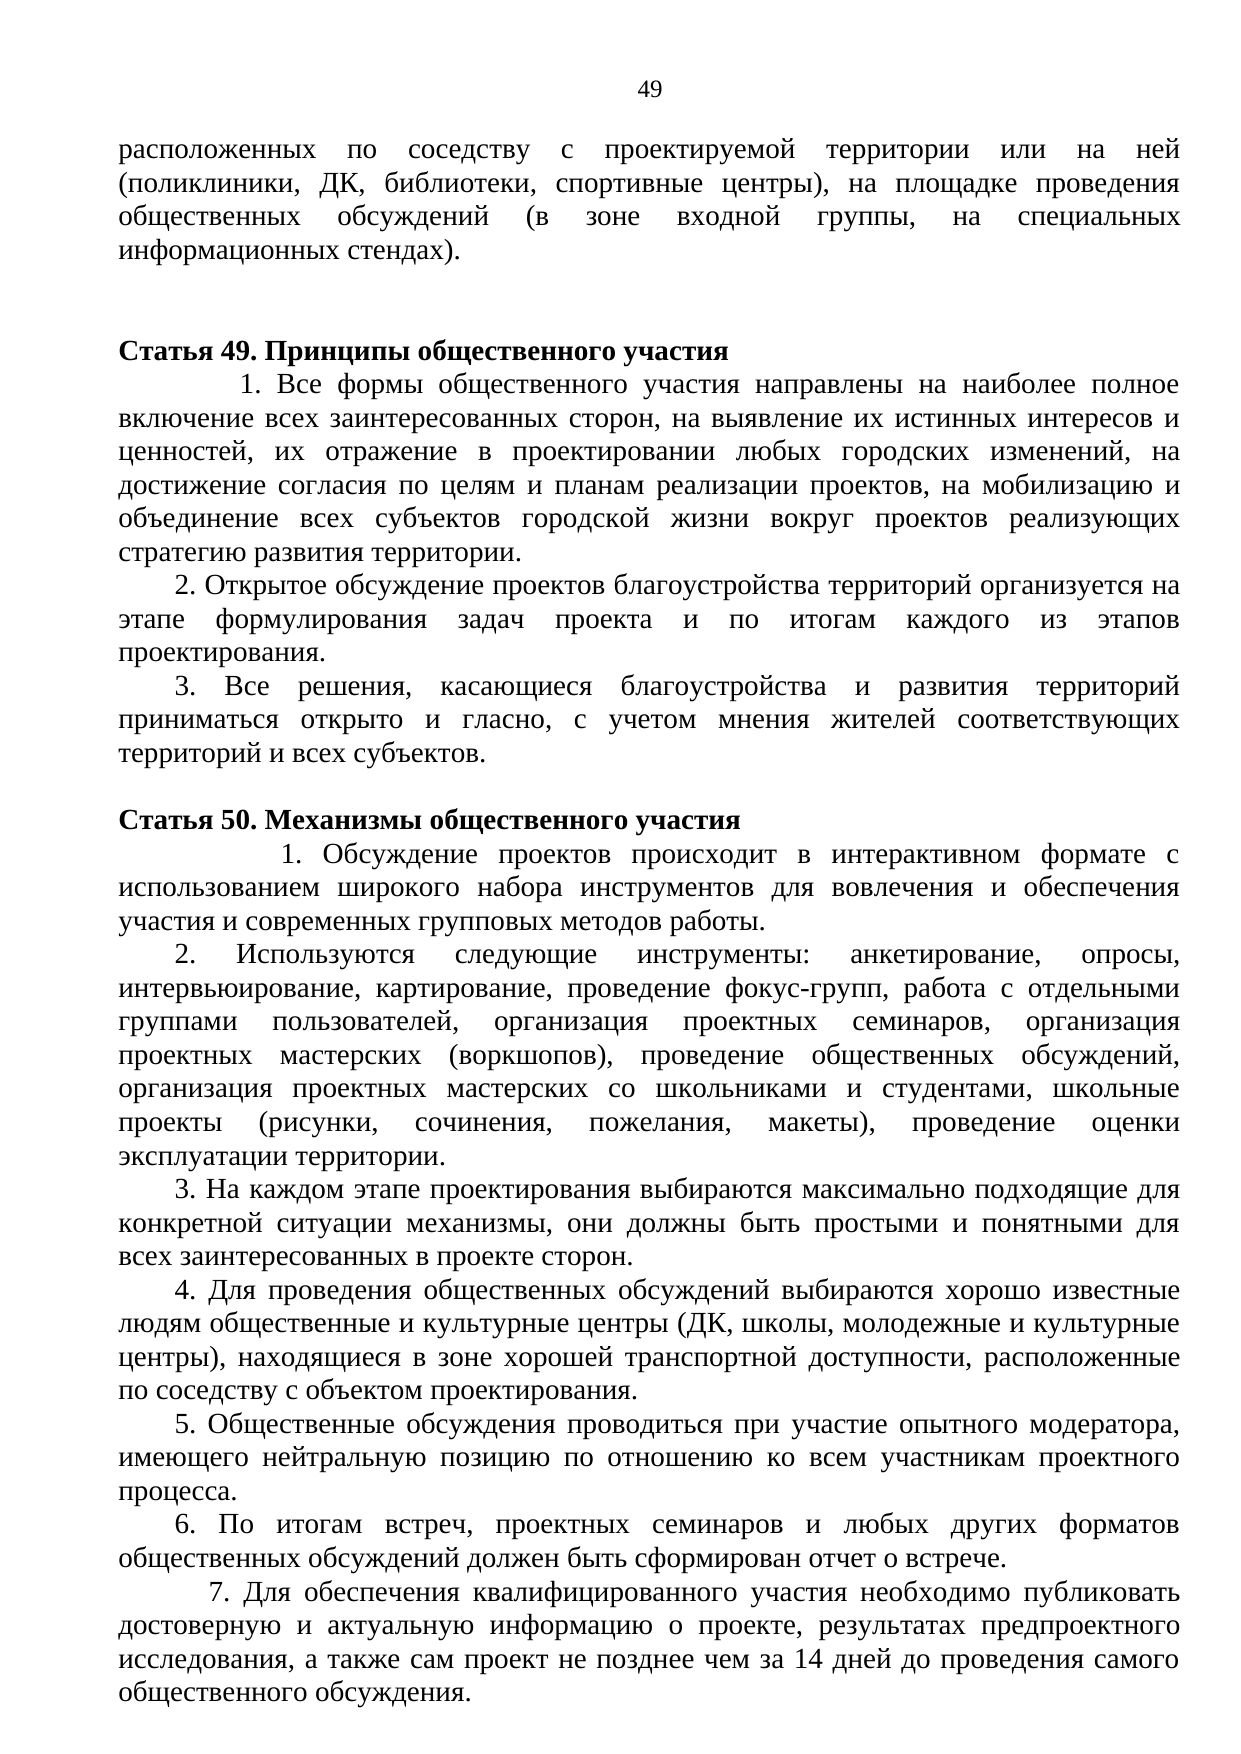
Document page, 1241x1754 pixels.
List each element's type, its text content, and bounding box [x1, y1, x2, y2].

text 1. Все формы общественного участия направлены на наиболее полное включение всех заинтересованных сторон, на выявление их истинных интересов и ценностей, их отражение в проектировании любых городских изменений, на достижение согласия по целям и планам реализации проектов, на мобилизацию и объединение всех субъектов городской жизни вокруг проектов реализующих стратегию развития территории. [118, 366, 1181, 567]
text 4. Для проведения общественных обсуждений выбираются хорошо известные людям общественные и культурные центры (ДК, школы, молодежные и культурные центры), находящиеся в зоне хорошей транспортной доступности, расположенные по соседству с объектом проектирования. [118, 1272, 1181, 1406]
text Статья 49. Принципы общественного участия [118, 333, 1181, 366]
text 6. По итогам встреч, проектных семинаров и любых других форматов общественных обсуждений должен быть сформирован отчет о встрече. [118, 1507, 1181, 1574]
text 7. Для обеспечения квалифицированного участия необходимо публиковать достоверную и актуальную информацию о проекте, результатах предпроектного исследования, а также сам проект не позднее чем за 14 дней до проведения самого общественного обсуждения. [118, 1574, 1181, 1708]
text 3. Все решения, касающиеся благоустройства и развития территорий приниматься открыто и гласно, с учетом мнения жителей соответствующих территорий и всех субъектов. [118, 668, 1181, 769]
text 2. Используются следующие инструменты: анкетирование, опросы, интервьюирование, картирование, проведение фокус-групп, работа с отдельными группами пользователей, организация проектных семинаров, организация проектных мастерских (воркшопов), проведение общественных обсуждений, организация проектных мастерских со школьниками и студентами, школьные проекты (рисунки, сочинения, пожелания, макеты), проведение оценки эксплуатации территории. [118, 936, 1181, 1171]
text 3. На каждом этапе проектирования выбираются максимально подходящие для конкретной ситуации механизмы, они должны быть простыми и понятными для всех заинтересованных в проекте сторон. [118, 1171, 1181, 1272]
text 5. Общественные обсуждения проводиться при участие опытного модератора, имеющего нейтральную позицию по отношению ко всем участникам проектного процесса. [118, 1406, 1181, 1507]
text Статья 50. Механизмы общественного участия [118, 802, 1181, 836]
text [118, 131, 1181, 266]
text 2. Открытое обсуждение проектов благоустройства территорий организуется на этапе формулирования задач проекта и по итогам каждого из этапов проектирования. [118, 567, 1181, 668]
text 1. Обсуждение проектов происходит в интерактивном формате с использованием широкого набора инструментов для вовлечения и обеспечения участия и современных групповых методов работы. [118, 836, 1181, 936]
